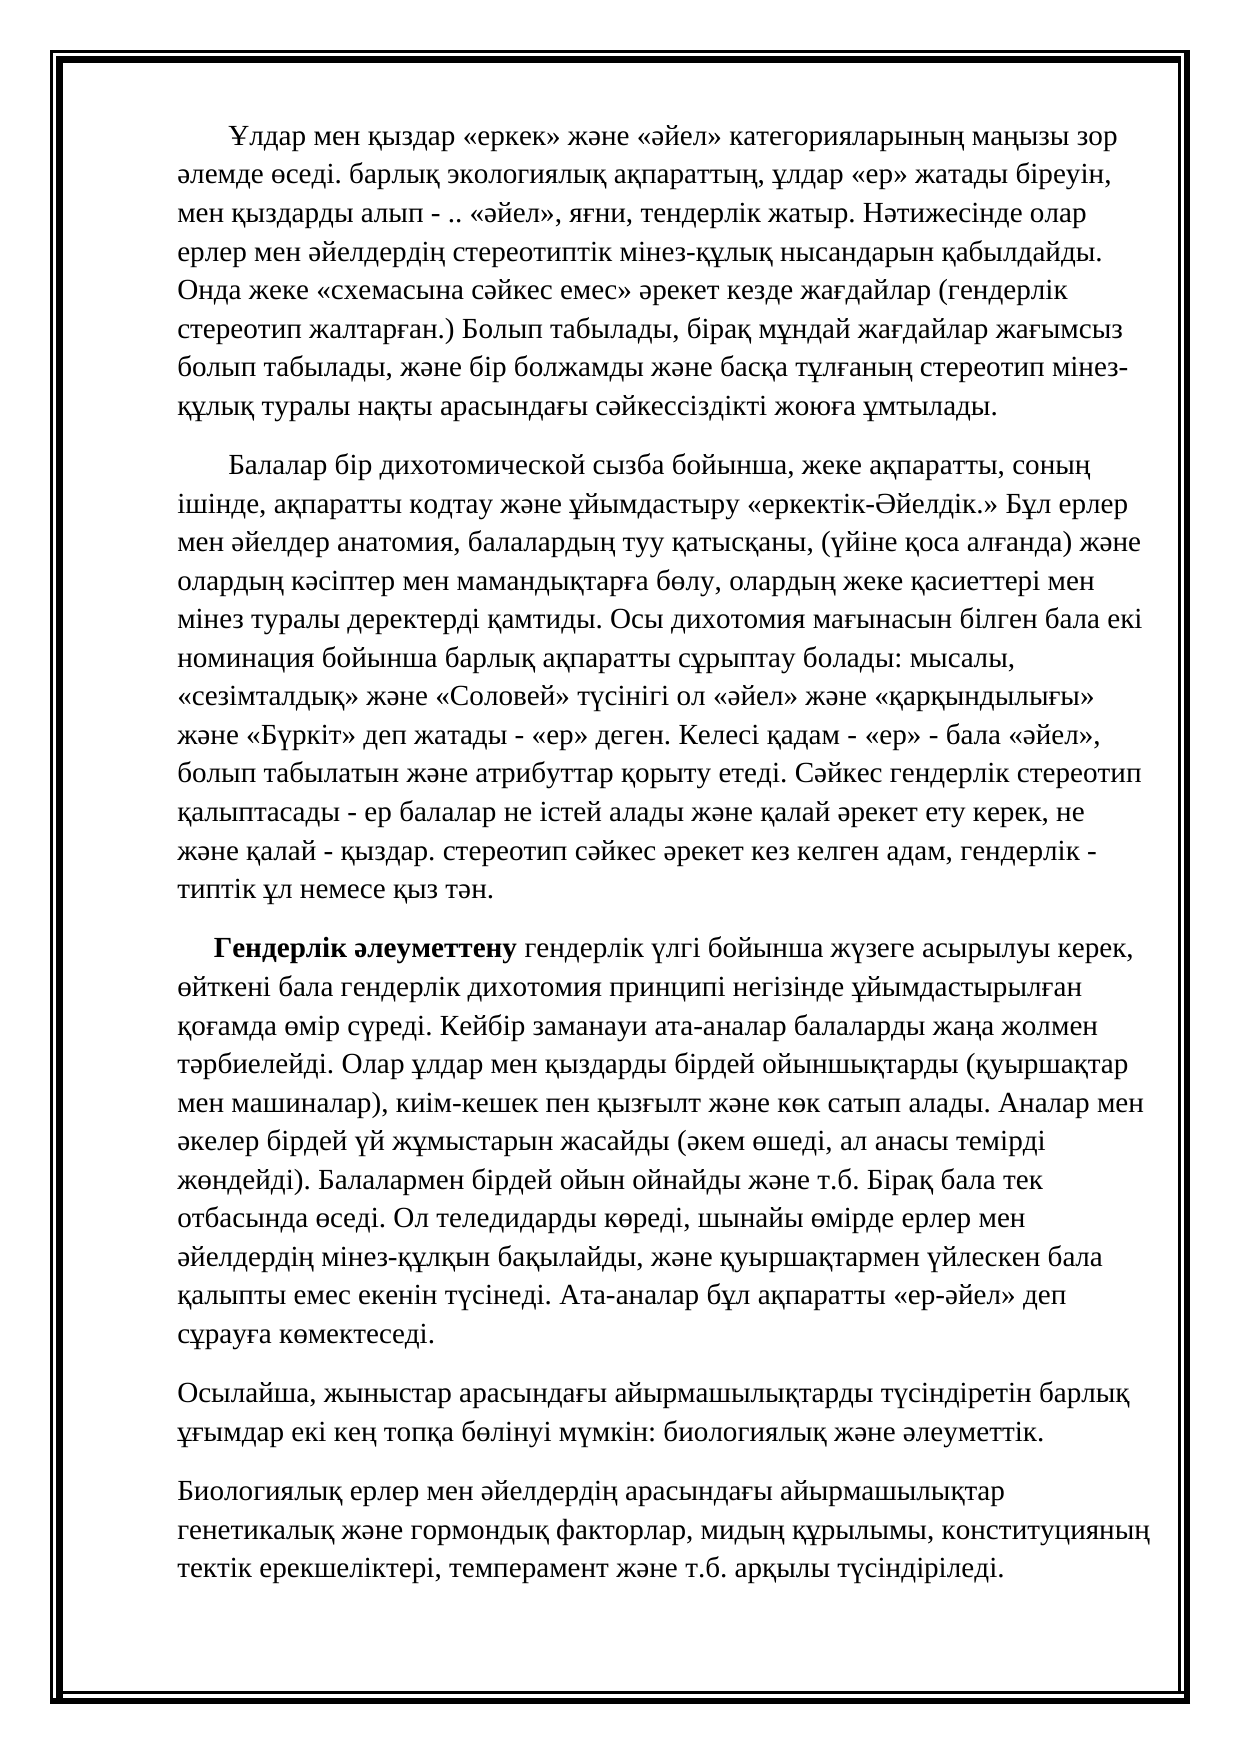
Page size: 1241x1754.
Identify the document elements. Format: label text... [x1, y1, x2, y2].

text Биологиялық ерлер мен әйелдердің арасындағы айырмашылықтар генетикалық және гормондық факторлар, мидың құрылымы, конституцияның тектік ерекшеліктері, темперамент және т.б. арқылы түсіндіріледі. [177, 1473, 1152, 1584]
text Ұлдар мен қыздар «еркек» және «әйел» категорияларының маңызы зор әлемде өседі. барлық экологиялық ақпараттың, ұлдар «ер» жатады біреуін, мен қыздарды алып - .. «әйел», яғни, тендерлік жатыр. Нәтижесінде олар ерлер мен әйелдердің стереотиптік мінез-құлық нысандарын қабылдайды. Онда жеке «схемасына сәйкес емес» әрекет кезде жағдайлар (гендерлік стереотип жалтарған.) Болып табылады, бірақ мұндай жағдайлар жағымсыз болып табылады, және бір болжамды және басқа тұлғаның стереотип мінез-құлық туралы нақты арасындағы сәйкессіздікті жоюға ұмтылады. [177, 118, 1152, 421]
text Балалар бір дихотомической сызба бойынша, жеке ақпаратты, соның ішінде, ақпаратты кодтау және ұйымдастыру «еркектік-Әйелдік.» Бұл ерлер мен әйелдер анатомия, балалардың туу қатысқаны, (үйіне қоса алғанда) және олардың кәсіптер мен мамандықтарға бөлу, олардың жеке қасиеттері мен мінез туралы деректерді қамтиды. Осы дихотомия мағынасын білген бала екі номинация бойынша барлық ақпаратты сұрыптау болады: мысалы, «сезімталдық» және «Соловей» түсінігі ол «әйел» және «қарқындылығы» және «Бүркіт» деп жатады - «ер» деген. Келесі қадам - ​​«ер» - бала «әйел», болып табылатын және атрибуттар қорыту етеді. Сәйкес гендерлік стереотип қалыптасады - ер балалар не істей алады және қалай әрекет ету керек, не және қалай - қыздар. стереотип сәйкес әрекет кез келген адам, гендерлік - типтік ұл немесе қыз тән. [177, 447, 1152, 905]
text Гендерлік әлеуметтену гендерлік үлгі бойынша жүзеге асырылуы керек, өйткені бала гендерлік дихотомия принципі негізінде ұйымдастырылған қоғамда өмір сүреді. Кейбір заманауи ата-аналар балаларды жаңа жолмен тәрбиелейді. Олар ұлдар мен қыздарды бірдей ойыншықтарды (қуыршақтар мен машиналар), киім-кешек пен қызғылт және көк сатып алады. Аналар мен әкелер бірдей үй жұмыстарын жасайды (әкем өшеді, ал анасы темірді жөндейді). Балалармен бірдей ойын ойнайды және т.б. Бірақ бала тек отбасында өседі. Ол теледидарды көреді, шынайы өмірде ерлер мен әйелдердің мінез-құлқын бақылайды, және қуыршақтармен үйлескен бала қалыпты емес екенін түсінеді. Ата-аналар бұл ақпаратты «ер-әйел» деп сұрауға көмектеседі. [177, 931, 1152, 1349]
text Осылайша, жыныстар арасындағы айырмашылықтарды түсіндіретін барлық ұғымдар екі кең топқа бөлінуі мүмкін: биологиялық және әлеуметтік. [177, 1375, 1152, 1447]
